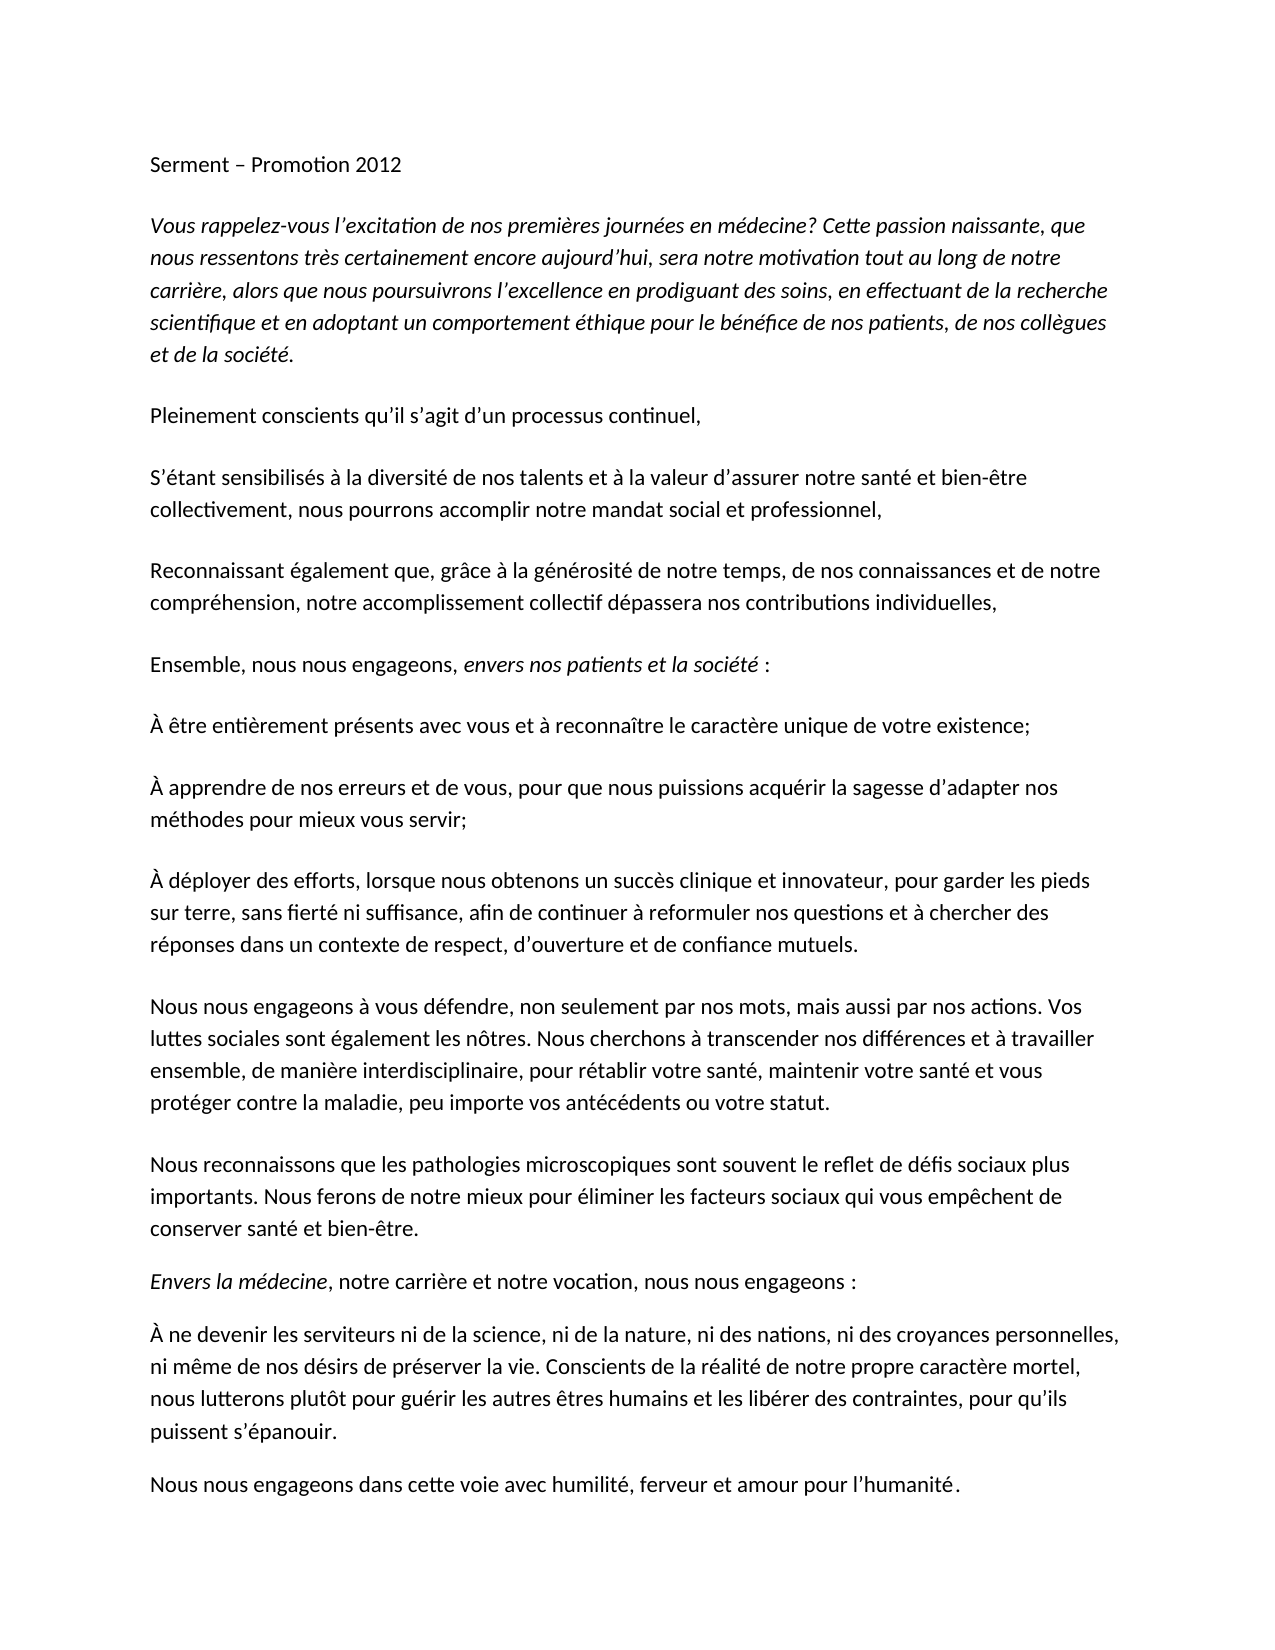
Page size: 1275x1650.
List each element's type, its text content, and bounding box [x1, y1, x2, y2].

text Vous rappelez-vous l’excitation de nos premières journées en médecine? Cette passion naissante, que nous ressentons très certainement encore aujourd’hui, sera notre motivation tout au long de notre carrière, alors que nous poursuivrons l’excellence en prodiguant des soins, en effectuant de la recherche scientifique et en adoptant un comportement éthique pour le bénéfice de nos patients, de nos collègues et de la société. [150, 211, 1125, 368]
text Nous nous engageons dans cette voie avec humilité, ferveur et amour pour l’humanité. [150, 1470, 1125, 1498]
text Ensemble, nous nous engageons, envers nos patients et la société : [150, 650, 1125, 678]
text Reconnaissant également que, grâce à la générosité de notre temps, de nos connaissances et de notre compréhension, notre accomplissement collectif dépassera nos contributions individuelles, [150, 556, 1125, 617]
text À déployer des efforts, lorsque nous obtenons un succès clinique et innovateur, pour garder les pieds sur terre, sans fierté ni suffisance, afin de continuer à reformuler nos questions et à chercher des réponses dans un contexte de respect, d’ouverture et de confiance mutuels. [150, 866, 1125, 958]
text Envers la médecine, notre carrière et notre vocation, nous nous engageons : [150, 1267, 1125, 1295]
text À ne devenir les serviteurs ni de la science, ni de la nature, ni des nations, ni des croyances personnelles, ni même de nos désirs de préserver la vie. Conscients de la réalité de notre propre caractère mortel, nous lutterons plutôt pour guérir les autres êtres humains et les libérer des contraintes, pour qu’ils puissent s’épanouir. [150, 1320, 1125, 1445]
text Serment – Promotion 2012 [150, 150, 1125, 178]
text Pleinement conscients qu’il s’agit d’un processus continuel, [150, 401, 1125, 429]
text À apprendre de nos erreurs et de vous, pour que nous puissions acquérir la sagesse d’adapter nos méthodes pour mieux vous servir; [150, 773, 1125, 833]
text S’étant sensibilisés à la diversité de nos talents et à la valeur d’assurer notre santé et bien-être collectivement, nous pourrons accomplir notre mandat social et professionnel, [150, 463, 1125, 523]
text À être entièrement présents avec vous et à reconnaître le caractère unique de votre existence; [150, 711, 1125, 739]
text Nous reconnaissons que les pathologies microscopiques sont souvent le reflet de défis sociaux plus importants. Nous ferons de notre mieux pour éliminer les facteurs sociaux qui vous empêchent de conserver santé et bien-être. [150, 1150, 1125, 1242]
text Nous nous engageons à vous défendre, non seulement par nos mots, mais aussi par nos actions. Vos luttes sociales sont également les nôtres. Nous cherchons à transcender nos différences et à travailler ensemble, de manière interdisciplinaire, pour rétablir votre santé, maintenir votre santé et vous protéger contre la maladie, peu importe vos antécédents ou votre statut. [150, 992, 1125, 1116]
